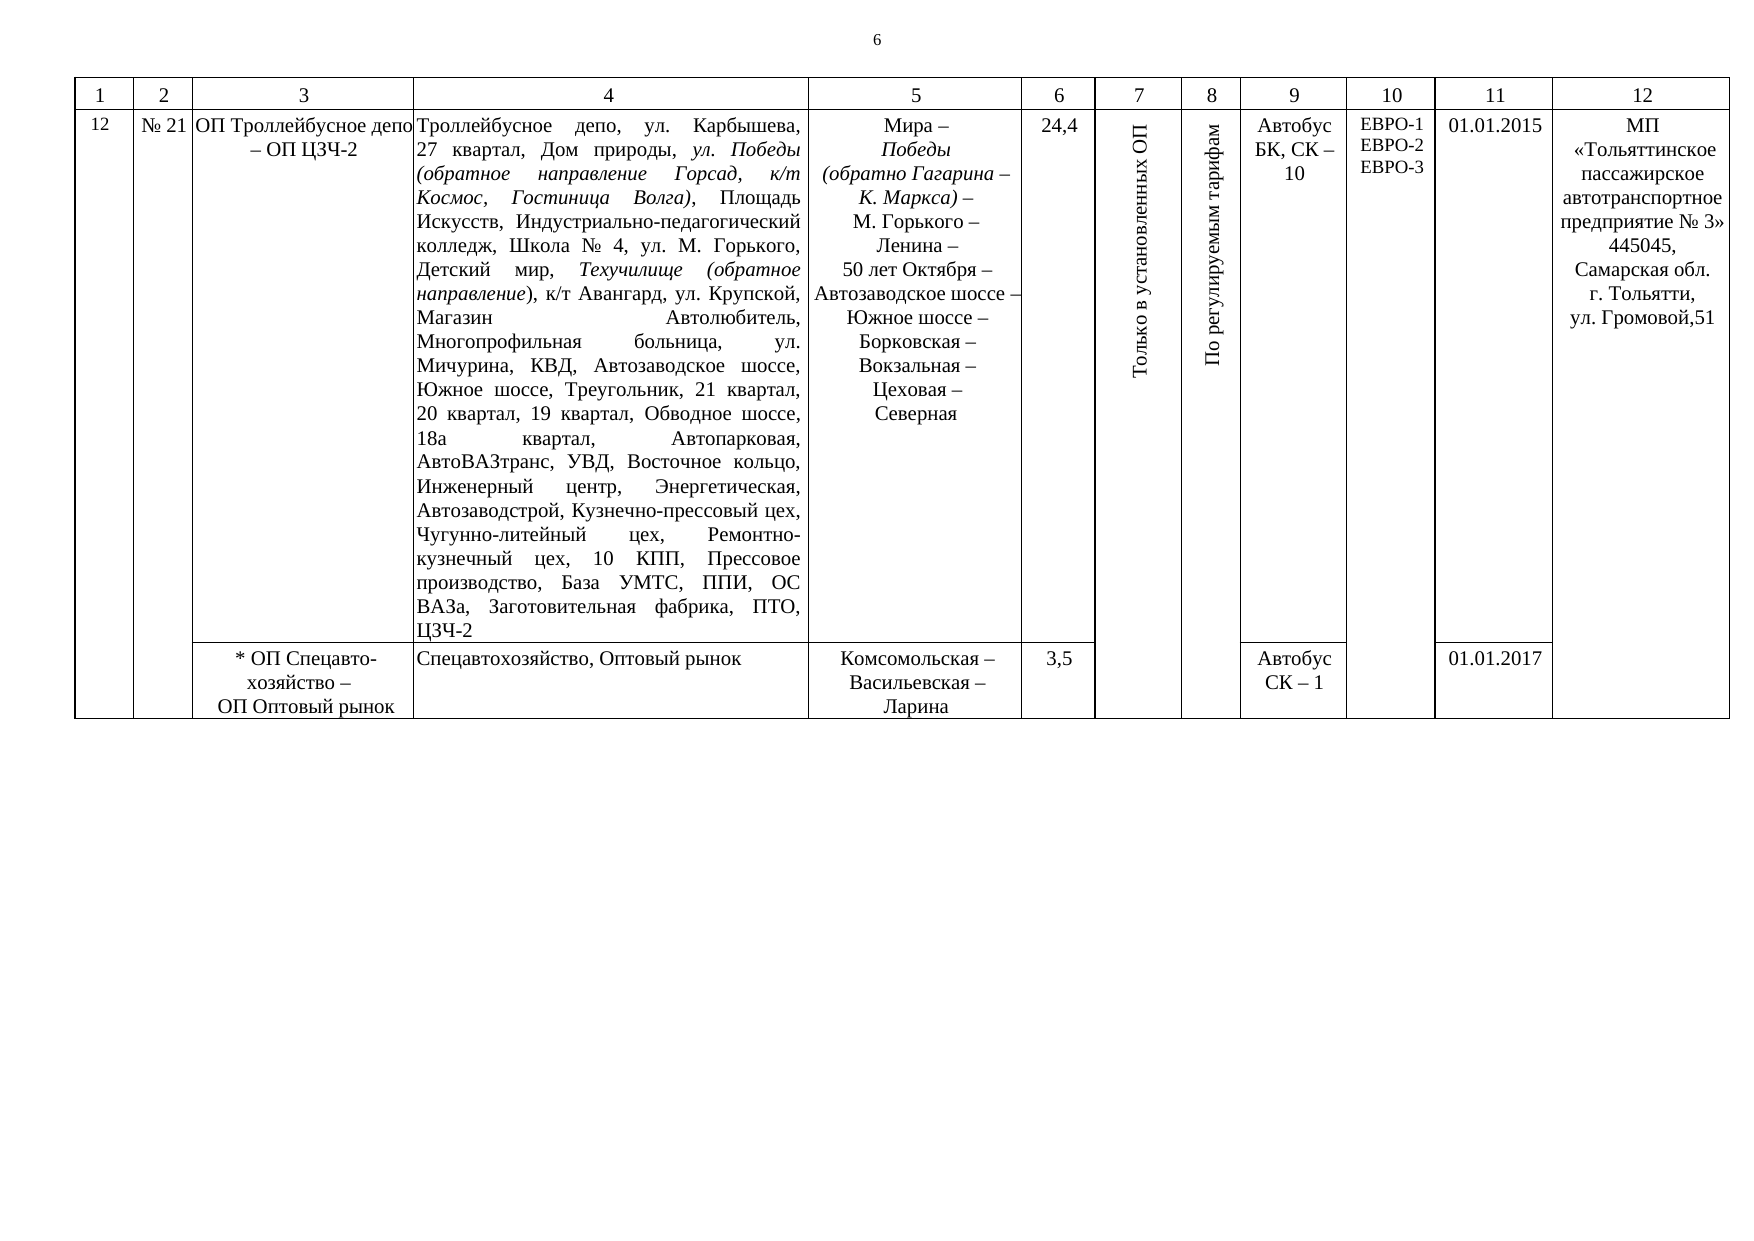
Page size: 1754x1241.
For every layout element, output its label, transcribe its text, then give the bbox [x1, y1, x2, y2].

table_header 8 [1182, 78, 1240, 109]
table_cell ЕВРО-1 ЕВРО-2 ЕВРО-3 [1347, 110, 1434, 718]
table_cell Автобус СК – 1 [1241, 643, 1346, 718]
table_cell № 21 [134, 110, 192, 718]
table_cell По регулируемым тарифам [1182, 110, 1240, 718]
table_header 1 [76, 78, 133, 109]
table_header 3 [193, 78, 413, 109]
table_header 4 [414, 78, 808, 109]
table_cell * ОП Спецавто-хозяйство – ОП Оптовый рынок [193, 643, 413, 718]
table_cell ОП Троллейбусное депо – ОП ЦЗЧ-2 [193, 110, 413, 642]
table_cell 12 [76, 110, 133, 718]
table_header 11 [1436, 78, 1552, 109]
table_cell 24,4 [1022, 110, 1094, 642]
table_cell Мира – Победы (обратно Гагарина – К. Маркса) – М. Горького – Ленина – 50 лет Октября – Автозаводское шоссе – Южное шоссе – Борковская – Вокзальная – Цеховая – Северная [809, 110, 1021, 642]
table_header 2 [134, 78, 192, 109]
table_cell Автобус БК, СК – 10 [1241, 110, 1346, 642]
table_cell Только в установленных ОП [1096, 110, 1181, 718]
table_cell Спецавтохозяйство, Оптовый рынок [414, 643, 808, 718]
table_header 9 [1241, 78, 1346, 109]
table_header 10 [1347, 78, 1434, 109]
table_cell 3,5 [1022, 643, 1094, 718]
table_cell МП «Тольяттинское пассажирское автотранспортное предприятие № 3» 445045, Самарская обл. г. Тольятти, ул. Громовой,51 [1553, 110, 1729, 718]
table_cell Троллейбусное депо, ул. Карбышева, 27 квартал, Дом природы, ул. Победы (обратное направление Горсад, к/т Космос, Гостиница Волга), Площадь Искусств, Индустриально-педагогический колледж, Школа № 4, ул. М. Горького, Детский мир, Техучилище (обратное направление), к/т Авангард, ул. Крупской, Магазин Автолюбитель, Многопрофильная больница, ул. Мичурина, КВД, Автозаводское шоссе, Южное шоссе, Треугольник, 21 квартал, 20 квартал, 19 квартал, Обводное шоссе, 18а квартал, Автопарковая, АвтоВАЗтранс, УВД, Восточное кольцо, Инженерный центр, Энергетическая, Автозаводстрой, Кузнечно-прессовый цех, Чугунно-литейный цех, Ремонтно-кузнечный цех, 10 КПП, Прессовое производство, База УМТС, ППИ, ОС ВАЗа, Заготовительная фабрика, ПТО, ЦЗЧ-2 [414, 110, 808, 642]
table_cell Комсомольская – Васильевская – Ларина [809, 643, 1021, 718]
table_header 6 [1022, 78, 1094, 109]
table_header 5 [809, 78, 1021, 109]
table_cell 01.01.2017 [1436, 643, 1552, 718]
table_cell 01.01.2015 [1436, 110, 1552, 642]
table_header 7 [1096, 78, 1181, 109]
table_header 12 [1553, 78, 1729, 109]
